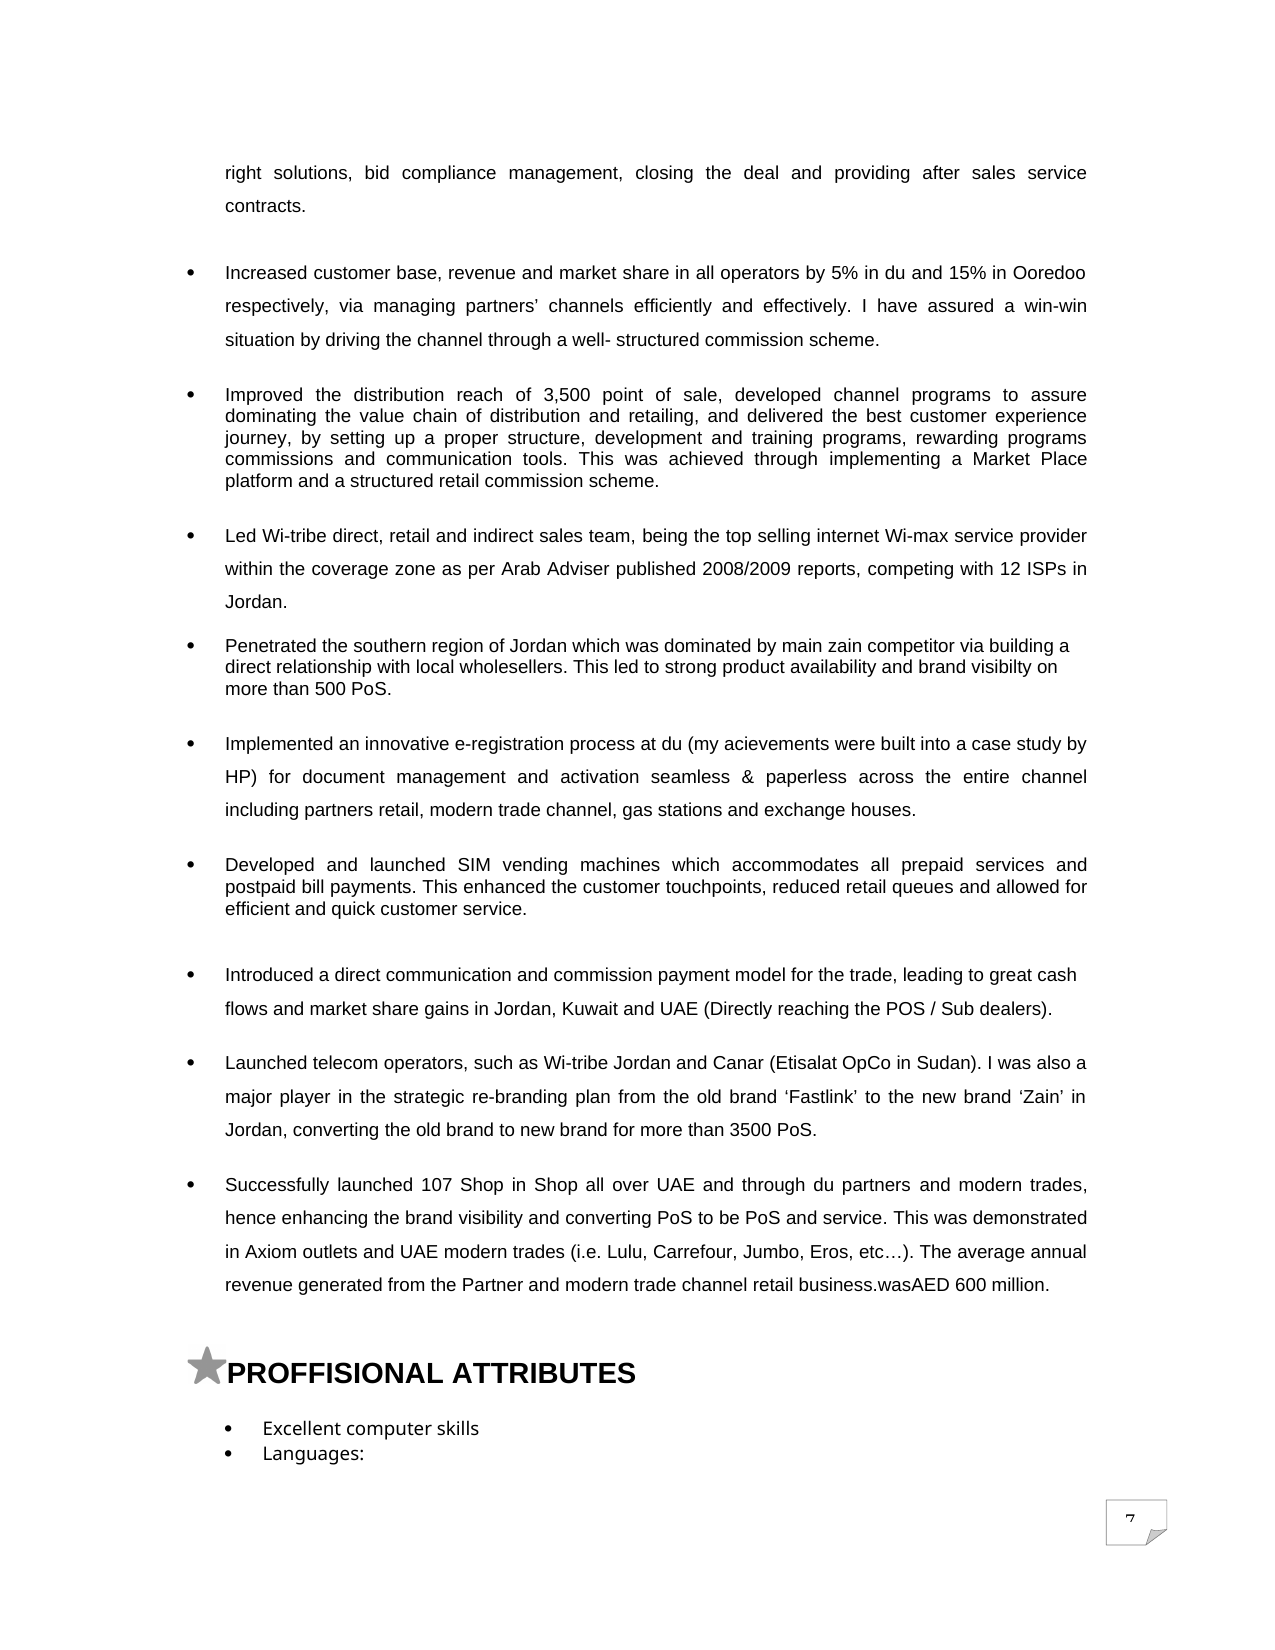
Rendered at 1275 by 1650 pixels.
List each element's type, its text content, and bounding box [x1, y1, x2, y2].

list Improved the distribution reach of 3,500 point of sale, developed channel programs to assure dominating the value chain of distribution and retailing, and delivered the best customer experience journey, by setting up a proper structure, development and training programs, rewarding programs commissions and communication tools. This was achieved through implementing a Market Place platform and a structured retail commission scheme. [187, 383, 1087, 491]
list Languages: [225, 1441, 1087, 1466]
picture [187, 1344, 227, 1384]
list Developed and launched SIM vending machines which accommodates all prepaid services and postpaid bill payments. This enhanced the customer touchpoints, reduced retail queues and allowed for efficient and quick customer service. [187, 854, 1087, 919]
list Excellent computer skills [225, 1415, 1087, 1441]
list Implemented an innovative e-registration process at du (my acievements were built into a case study by HP) for document management and activation seamless & paperless across the entire channel including partners retail, modern trade channel, gas stations and exchange houses. [187, 721, 1087, 821]
list Penetrated the southern region of Jordan which was dominated by main zain competitor via building a direct relationship with local wholesellers. This led to strong product availability and brand visibilty on more than 500 PoS. [187, 634, 1087, 699]
list Successfully launched 107 Shop in Shop all over UAE and through du partners and modern trades, hence enhancing the brand visibility and converting PoS to be PoS and service. This was demonstrated in Axiom outlets and UAE modern trades (i.e. Lulu, Carrefour, Jumbo, Eros, etc…). The average annual revenue generated from the Partner and modern trade channel retail business.wasAED 600 million. [187, 1162, 1087, 1295]
list Launched telecom operators, such as Wi-tribe Jordan and Canar (Etisalat OpCo in Sudan). I was also a major player in the strategic re-branding plan from the old brand ‘Fastlink’ to the new brand ‘Zain’ in Jordan, converting the old brand to new brand for more than 3500 PoS. [187, 1040, 1087, 1140]
list Introduced a direct communication and commission payment model for the trade, leading to great cash flows and market share gains in Jordan, Kuwait and UAE (Directly reaching the POS / Sub dealers). [187, 952, 1087, 1019]
list Led Wi-tribe direct, retail and indirect sales team, being the top selling internet Wi-max service provider within the coverage zone as per Arab Adviser published 2008/2009 reports, competing with 12 ISPs in Jordan. [187, 513, 1087, 613]
list Increased customer base, revenue and market share in all operators by 5% in du and 15% in Ooredoo respectively, via managing partners’ channels efficiently and effectively. I have assured a win-win situation by driving the channel through a well- structured commission scheme. [187, 250, 1087, 350]
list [187, 150, 1087, 217]
text PROFFISIONAL ATTRIBUTES [187, 1344, 1087, 1390]
